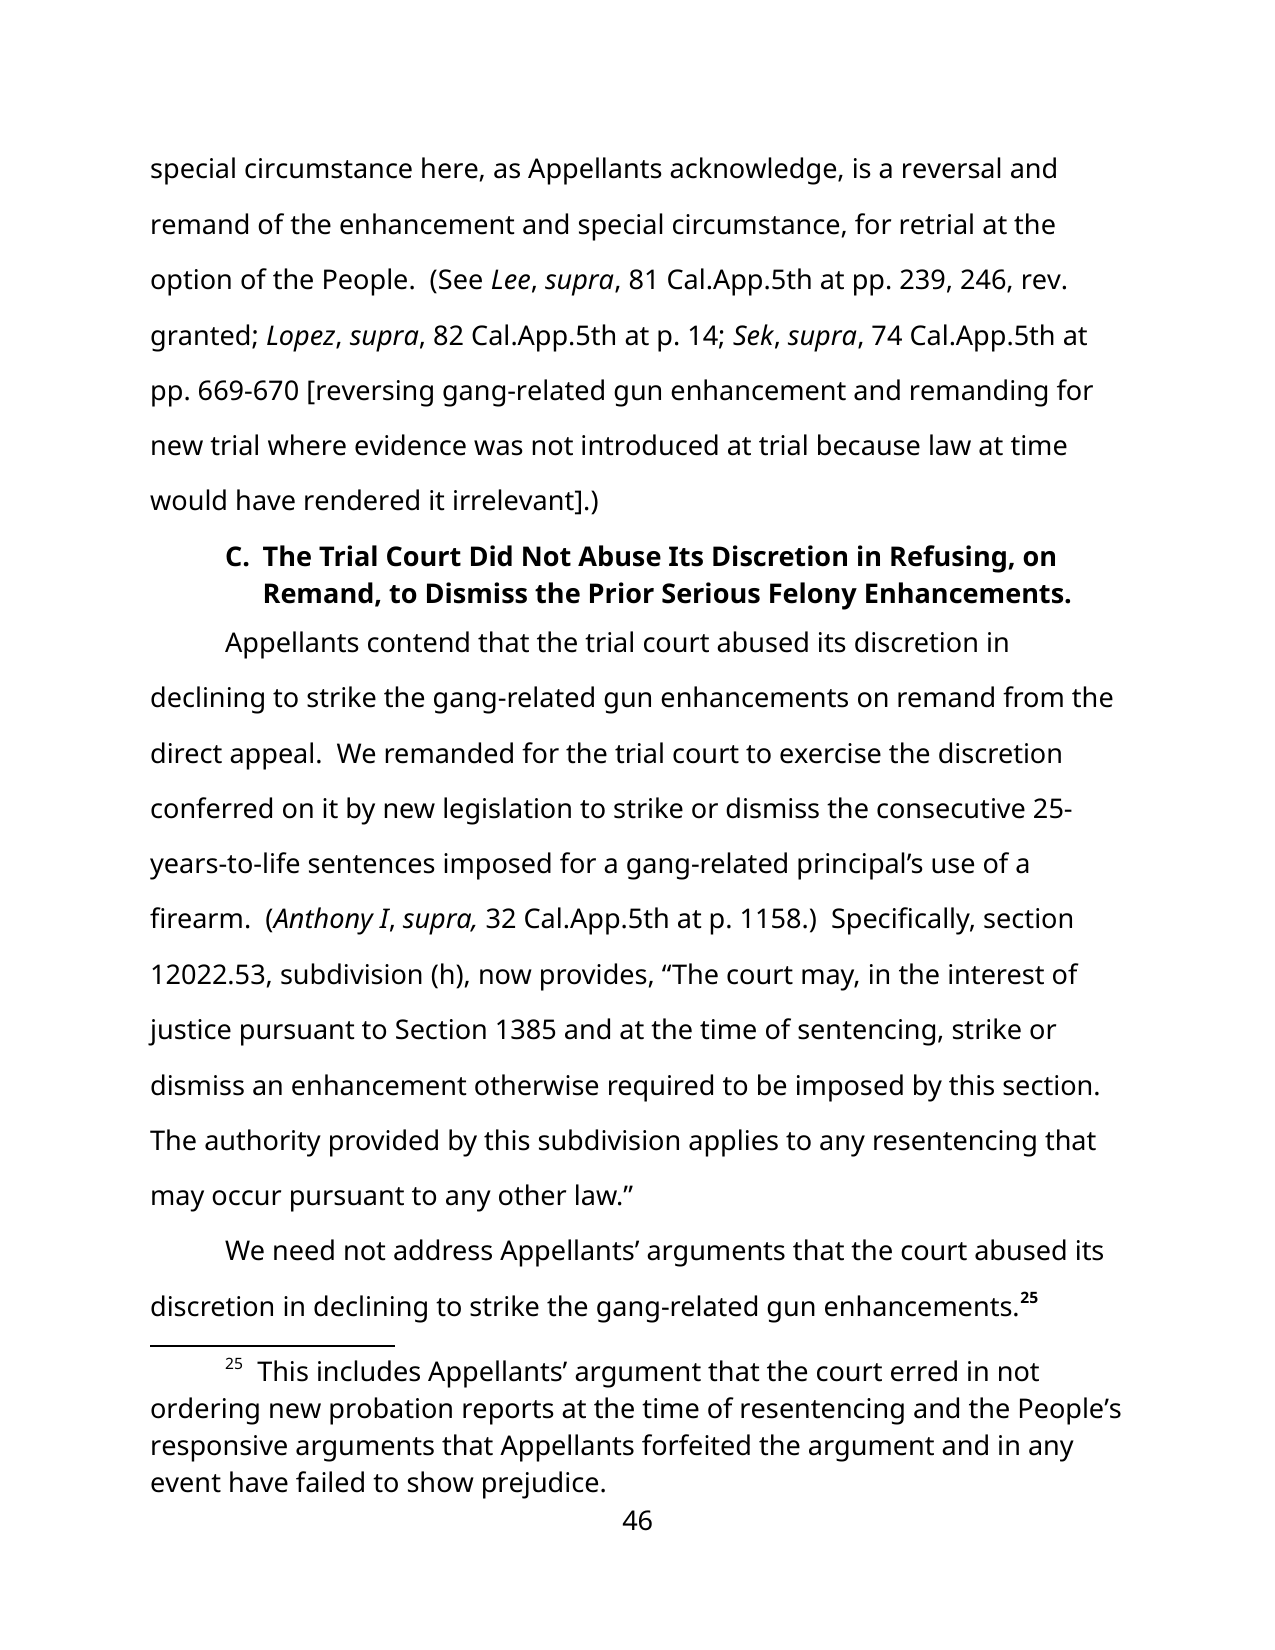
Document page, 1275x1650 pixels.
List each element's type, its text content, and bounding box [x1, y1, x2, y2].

text We agree with Appellants that “when a change in the law makes evidence relevant which was not relevant at the time of trial,” “the defense did not have notice of what the elements were or a motive to introduce evidence related to those elements.” The same, of course, is true for the People. For these reasons, the proper remedy for the instructional error regarding the elements of the gang-related gun enhancement and the gang special circumstance here, as Appellants acknowledge, is a reversal and remand of the enhancement and special circumstance, for retrial at the option of the People. (See Lee, supra, 81 Cal.App.5th at pp. 239, 246, rev. granted; Lopez, supra, 82 Cal.App.5th at p. 14; Sek, supra, 74 Cal.App.5th at pp. 669-670 [reversing gang-related gun enhancement and remanding for new trial where evidence was not introduced at trial because law at time would have rendered it irrelevant].) [150, 150, 1125, 519]
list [150, 1232, 1125, 1324]
list Appellants contend that the trial court abused its discretion in declining to strike the gang-related gun enhancements on remand from the direct appeal. We remanded for the trial court to exercise the discretion conferred on it by new legislation to strike or dismiss the consecutive 25-years-to-life sentences imposed for a gang-related principal’s use of a firearm. (Anthony I, supra, 32 Cal.App.5th at p. 1158.) Specifically, section 12022.53, subdivision (h), now provides, “The court may, in the interest of justice pursuant to Section 1385 and at the time of sentencing, strike or dismiss an enhancement otherwise required to be imposed by this section. The authority provided by this subdivision applies to any resentencing that may occur pursuant to any other law.” [150, 623, 1125, 1213]
list The Trial Court Did Not Abuse Its Discretion in Refusing, on Remand, to Dismiss the Prior Serious Felony Enhancements. [225, 537, 1125, 611]
